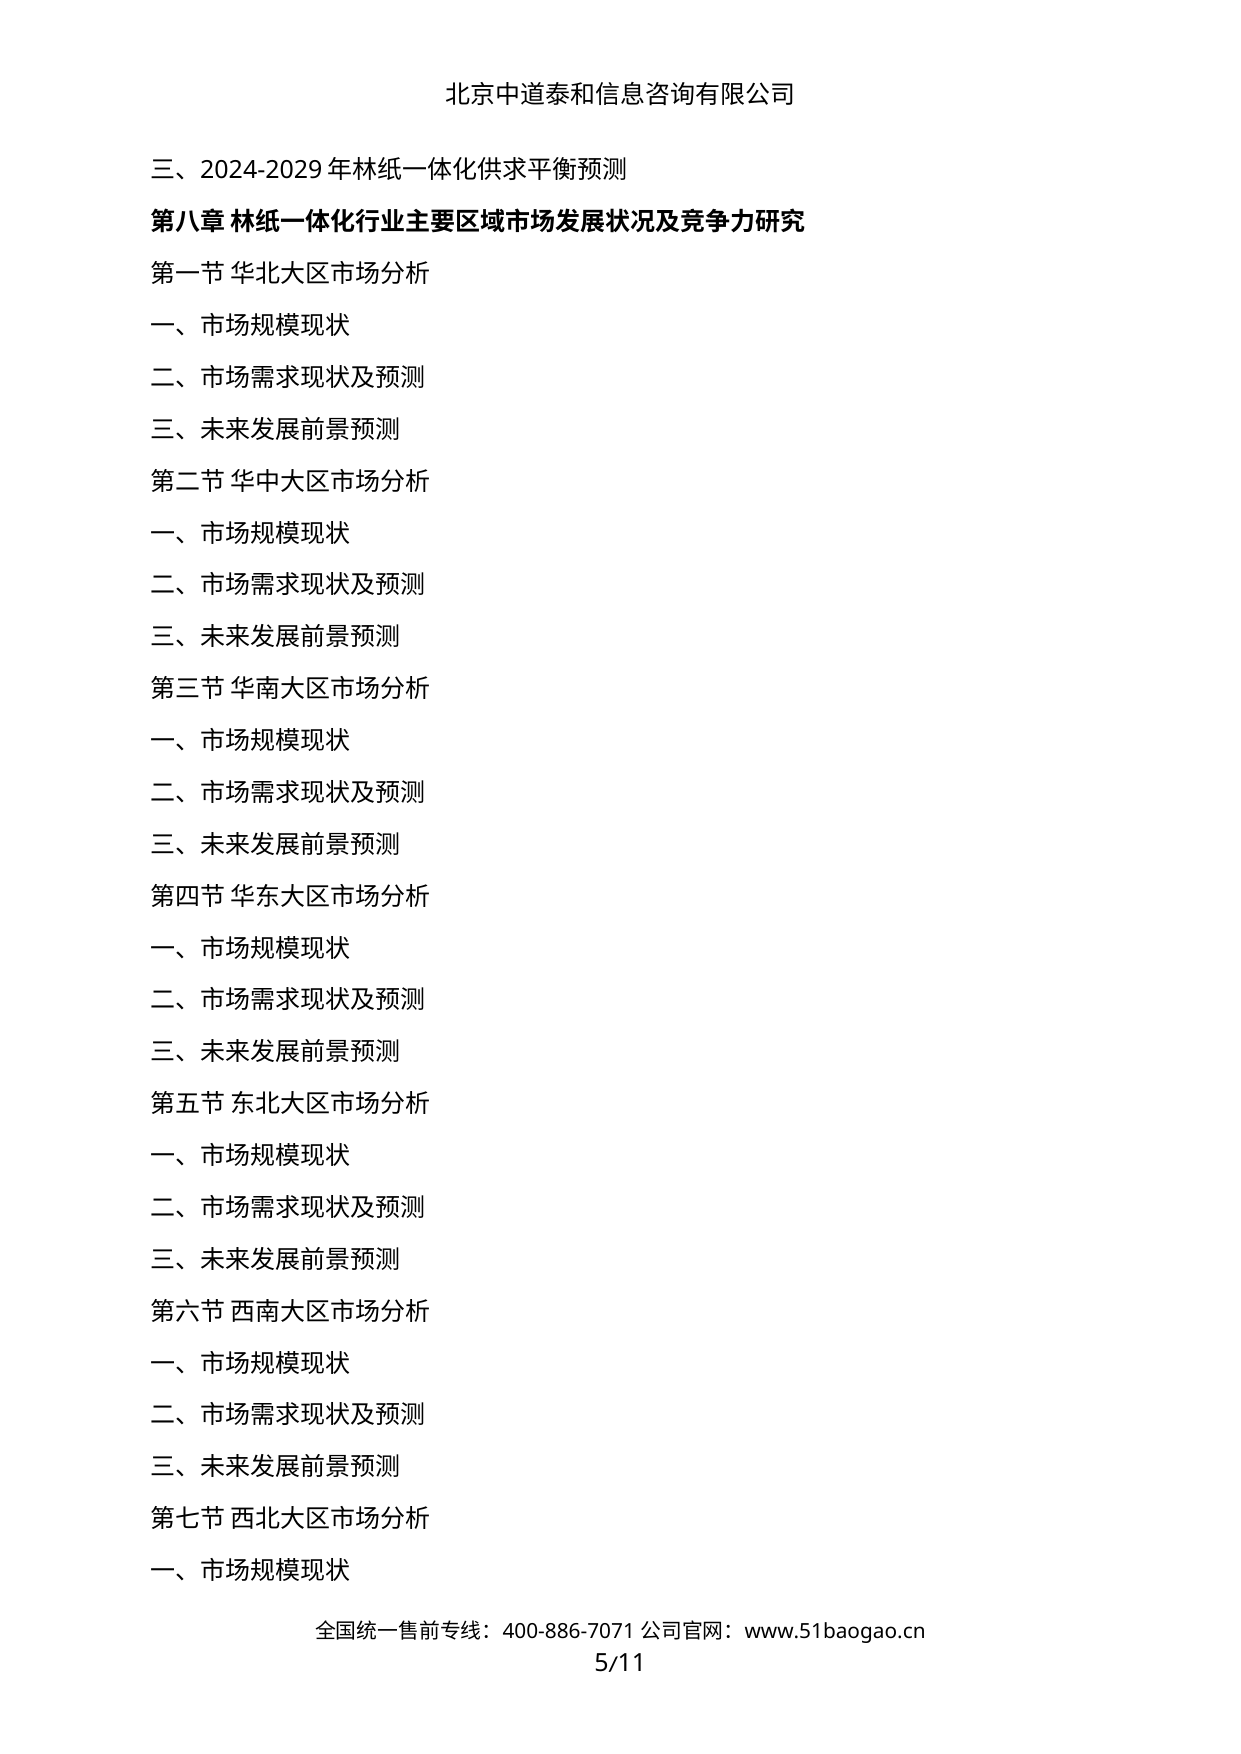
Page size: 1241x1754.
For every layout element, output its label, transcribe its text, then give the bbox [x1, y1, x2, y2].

text 三、未来发展前景预测 [150, 1239, 1090, 1276]
text 二、市场需求现状及预测 [150, 1187, 1090, 1224]
text 第八章 林纸一体化行业主要区域市场发展状况及竞争力研究 [150, 202, 1090, 238]
text 第一节 华北大区市场分析 [150, 254, 1090, 290]
text 三、2024-2029年林纸一体化供求平衡预测 [150, 150, 1090, 186]
text 第七节 西北大区市场分析 [150, 1499, 1090, 1535]
text 一、市场规模现状 [150, 1343, 1090, 1379]
text 二、市场需求现状及预测 [150, 357, 1090, 394]
text 一、市场规模现状 [150, 306, 1090, 342]
text 三、未来发展前景预测 [150, 1447, 1090, 1483]
text 第四节 华东大区市场分析 [150, 876, 1090, 912]
text 三、未来发展前景预测 [150, 824, 1090, 861]
text 一、市场规模现状 [150, 513, 1090, 549]
text 二、市场需求现状及预测 [150, 772, 1090, 809]
text 一、市场规模现状 [150, 721, 1090, 757]
text 第三节 华南大区市场分析 [150, 669, 1090, 705]
text 三、未来发展前景预测 [150, 1032, 1090, 1068]
text 三、未来发展前景预测 [150, 409, 1090, 446]
text 二、市场需求现状及预测 [150, 565, 1090, 601]
text 第六节 西南大区市场分析 [150, 1291, 1090, 1327]
text 一、市场规模现状 [150, 928, 1090, 964]
text 三、未来发展前景预测 [150, 617, 1090, 653]
text 二、市场需求现状及预测 [150, 980, 1090, 1016]
text 第二节 华中大区市场分析 [150, 461, 1090, 497]
text 一、市场规模现状 [150, 1136, 1090, 1172]
text 二、市场需求现状及预测 [150, 1395, 1090, 1431]
text 一、市场规模现状 [150, 1551, 1090, 1587]
text 第五节 东北大区市场分析 [150, 1084, 1090, 1120]
